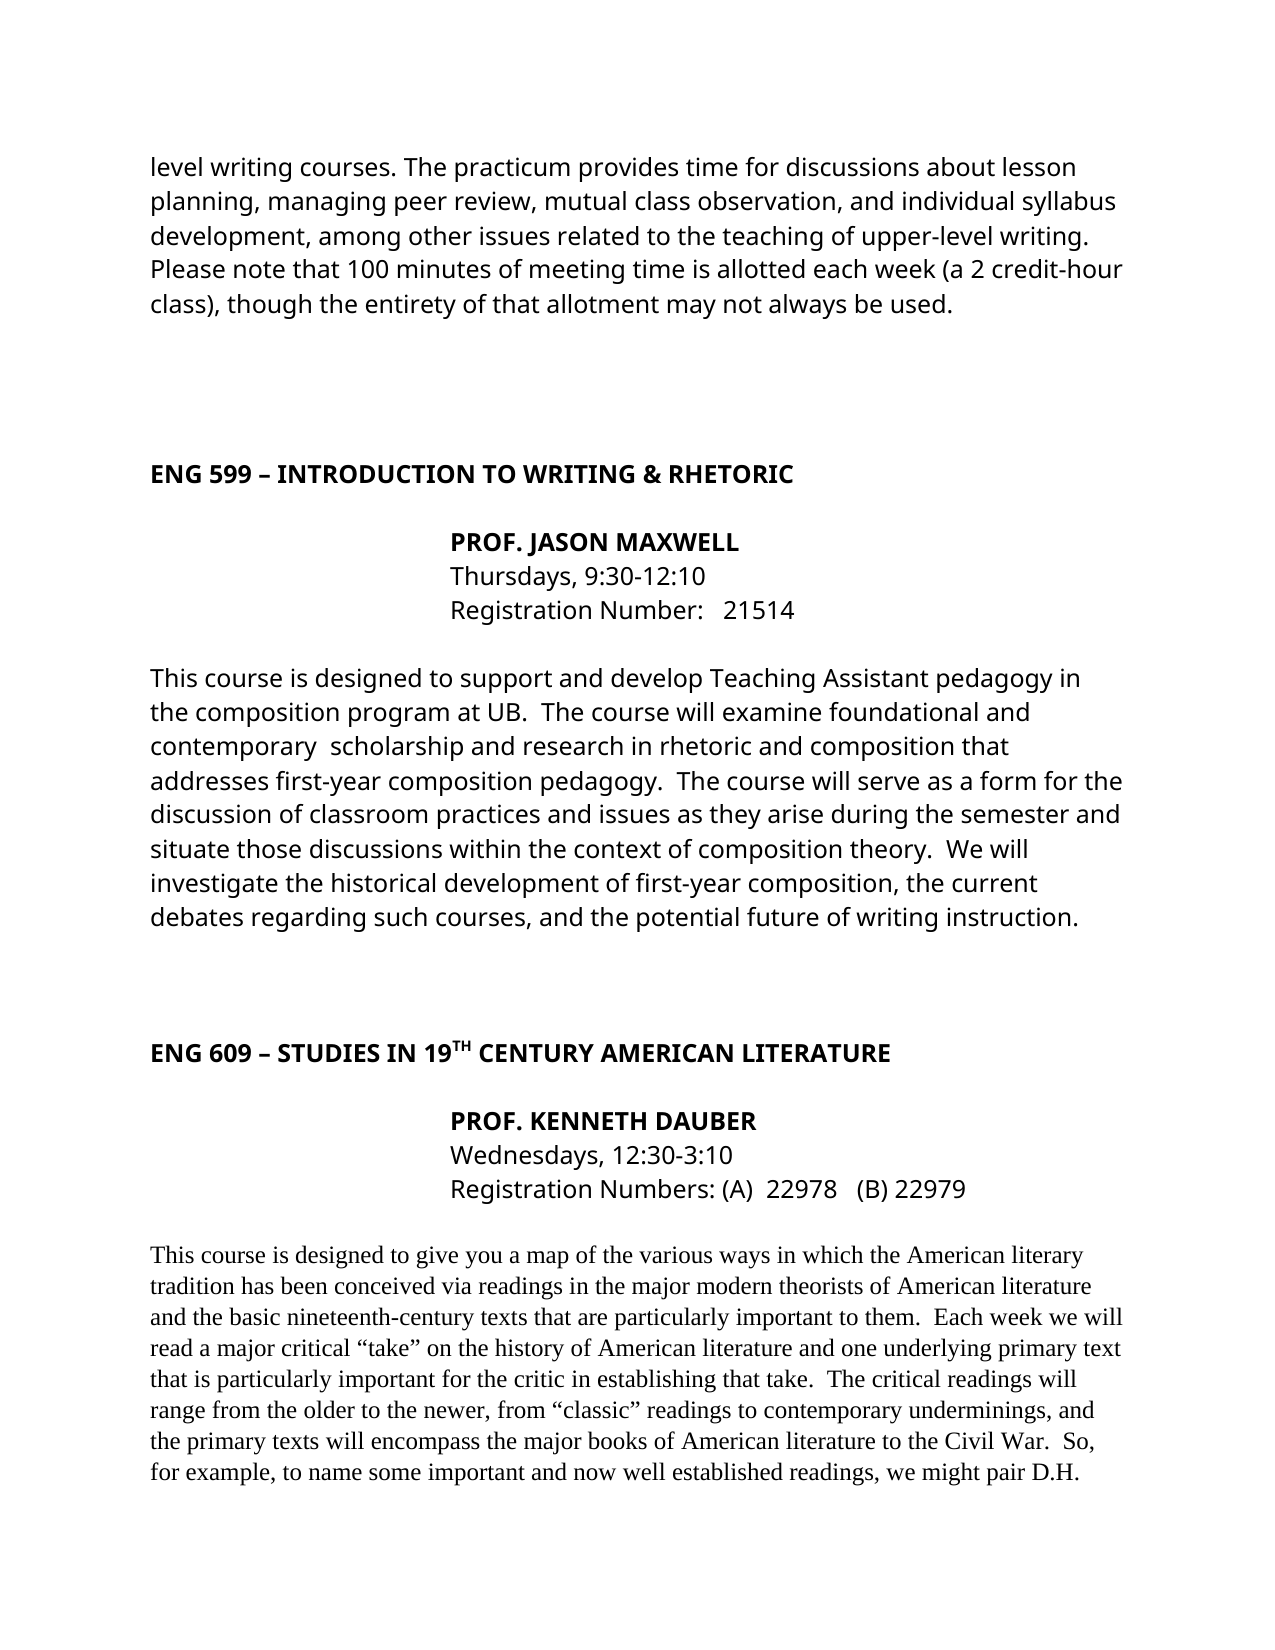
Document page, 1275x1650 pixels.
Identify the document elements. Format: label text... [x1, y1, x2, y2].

text ENG 599 – INTRODUCTION TO WRITING & RHETORIC [150, 457, 1125, 491]
text Registration Numbers: (A) 22978 (B) 22979 [150, 1172, 1125, 1206]
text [150, 150, 1125, 320]
text This course is designed to support and develop Teaching Assistant pedagogy in the composition program at UB. The course will examine foundational and contemporary scholarship and research in rhetoric and composition that addresses first-year composition pedagogy. The course will serve as a form for the discussion of classroom practices and issues as they arise during the semester and situate those discussions within the context of composition theory. We will investigate the historical development of first-year composition, the current debates regarding such courses, and the potential future of writing instruction. [150, 661, 1125, 933]
text PROF. JASON MAXWELL [150, 525, 1125, 559]
text ENG 609 – STUDIES IN 19TH CENTURY AMERICAN LITERATURE [150, 1036, 1125, 1070]
text Thursdays, 9:30-12:10 [150, 559, 1125, 593]
text PROF. KENNETH DAUBER [150, 1104, 1125, 1138]
text Registration Number: 21514 [150, 593, 1125, 627]
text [150, 1240, 1125, 1486]
text Wednesdays, 12:30-3:10 [150, 1138, 1125, 1172]
